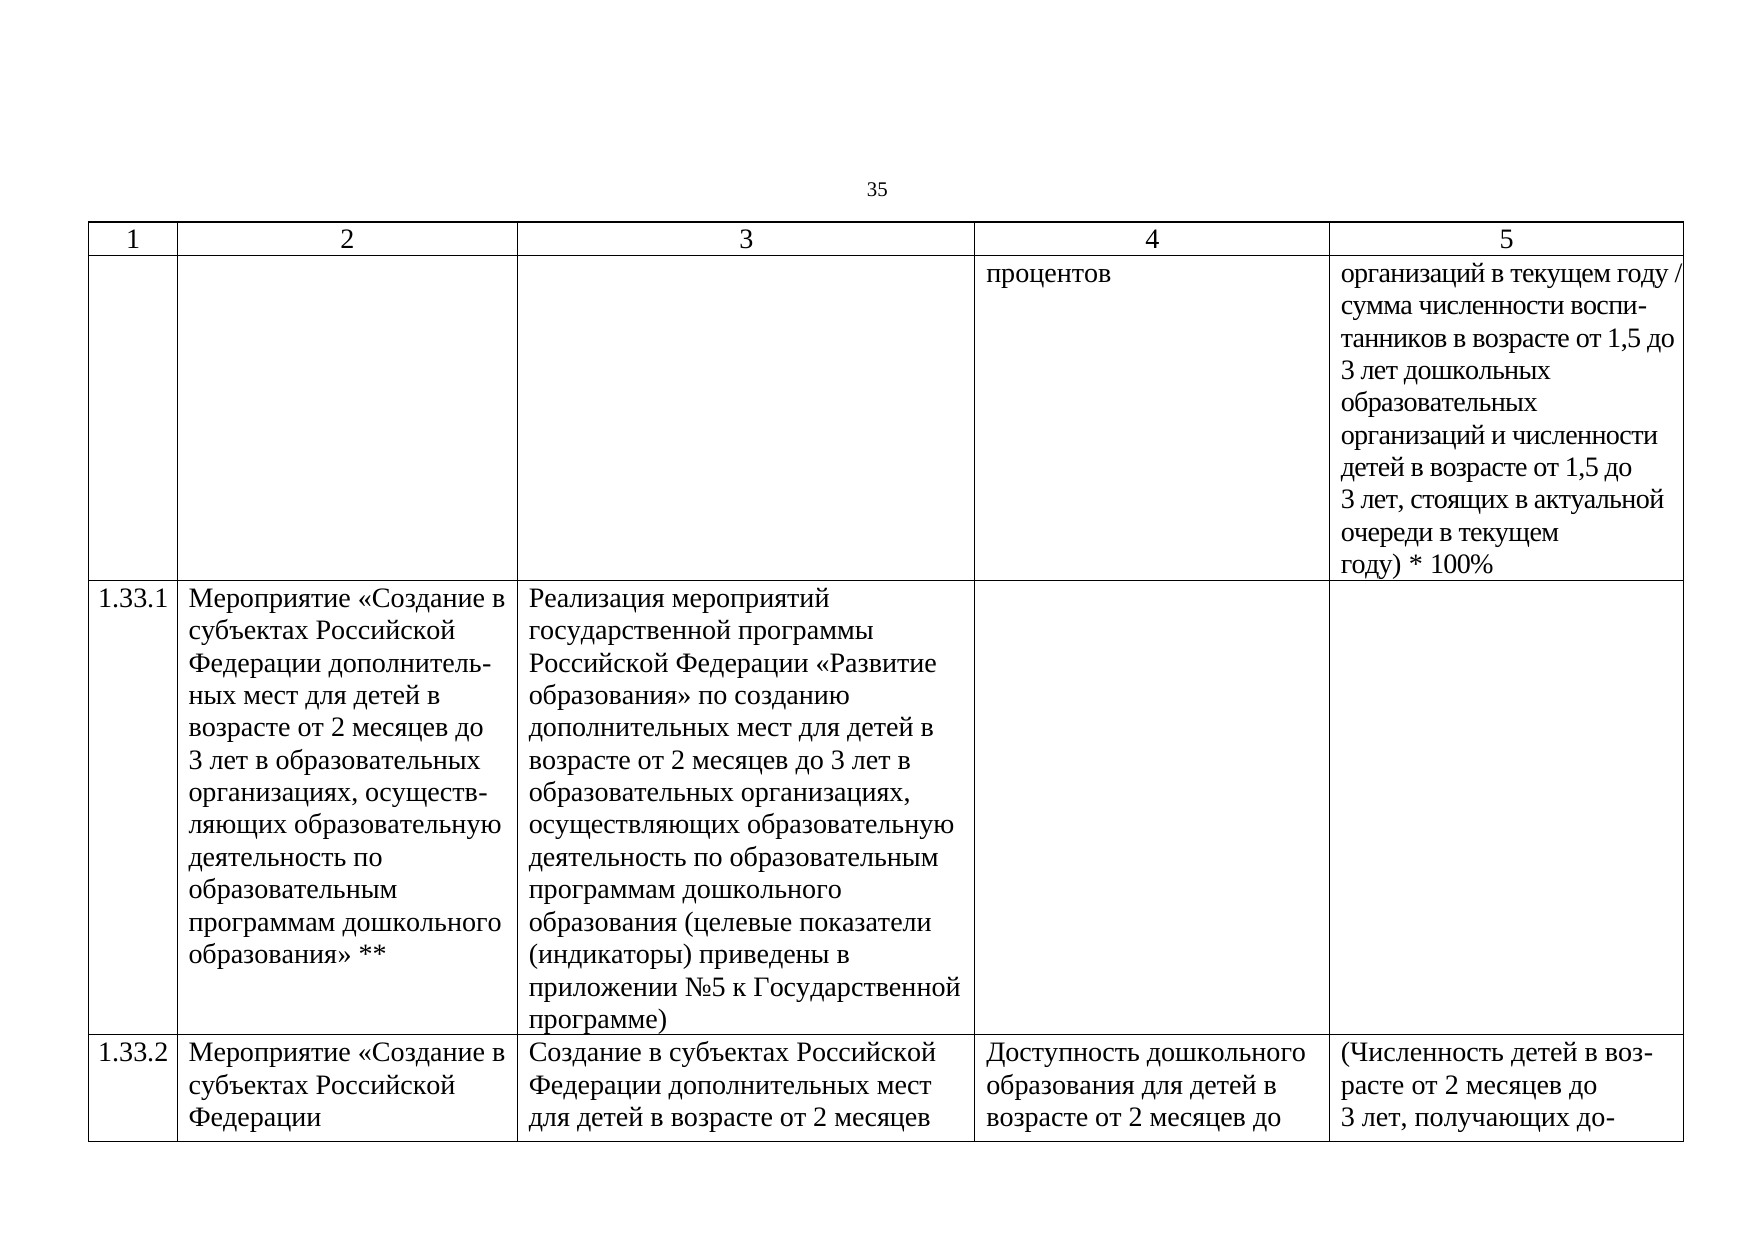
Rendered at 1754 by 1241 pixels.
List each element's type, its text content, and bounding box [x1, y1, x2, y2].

table_header 1 [89, 223, 177, 255]
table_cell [1330, 1035, 1683, 1141]
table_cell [975, 1035, 1329, 1141]
table_header 3 [518, 223, 974, 255]
table_cell 1.33.1 [89, 581, 177, 1034]
table_cell Мероприятие «Создание в субъектах Российской Федерации дополнительных мест для детей в возрасте от 2 месяцев до 3 лет в образовательных организациях, осуществляющих образовательную деятельность по образовательным программам дошкольного образования» ** [178, 581, 517, 1034]
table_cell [178, 1035, 517, 1141]
table_cell 1.33.2 [89, 1035, 177, 1141]
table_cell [975, 256, 1329, 580]
table_cell [1330, 581, 1683, 1034]
table_header 2 [178, 223, 517, 255]
table_cell Реализация мероприятий государственной программы Российской Федерации «Развитие образования» по созданию дополнительных мест для детей в возрасте от 2 месяцев до 3 лет в образовательных организациях, осуществляющих образовательную деятельность по образовательным программам дошкольного образования (целевые показатели (индикаторы) приведены в приложении №5 к Государственной программе) [518, 581, 974, 1034]
table_cell [975, 581, 1329, 1034]
table_header 5 [1330, 223, 1683, 255]
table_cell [518, 1035, 974, 1141]
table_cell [1330, 256, 1683, 580]
table_header 4 [975, 223, 1329, 255]
